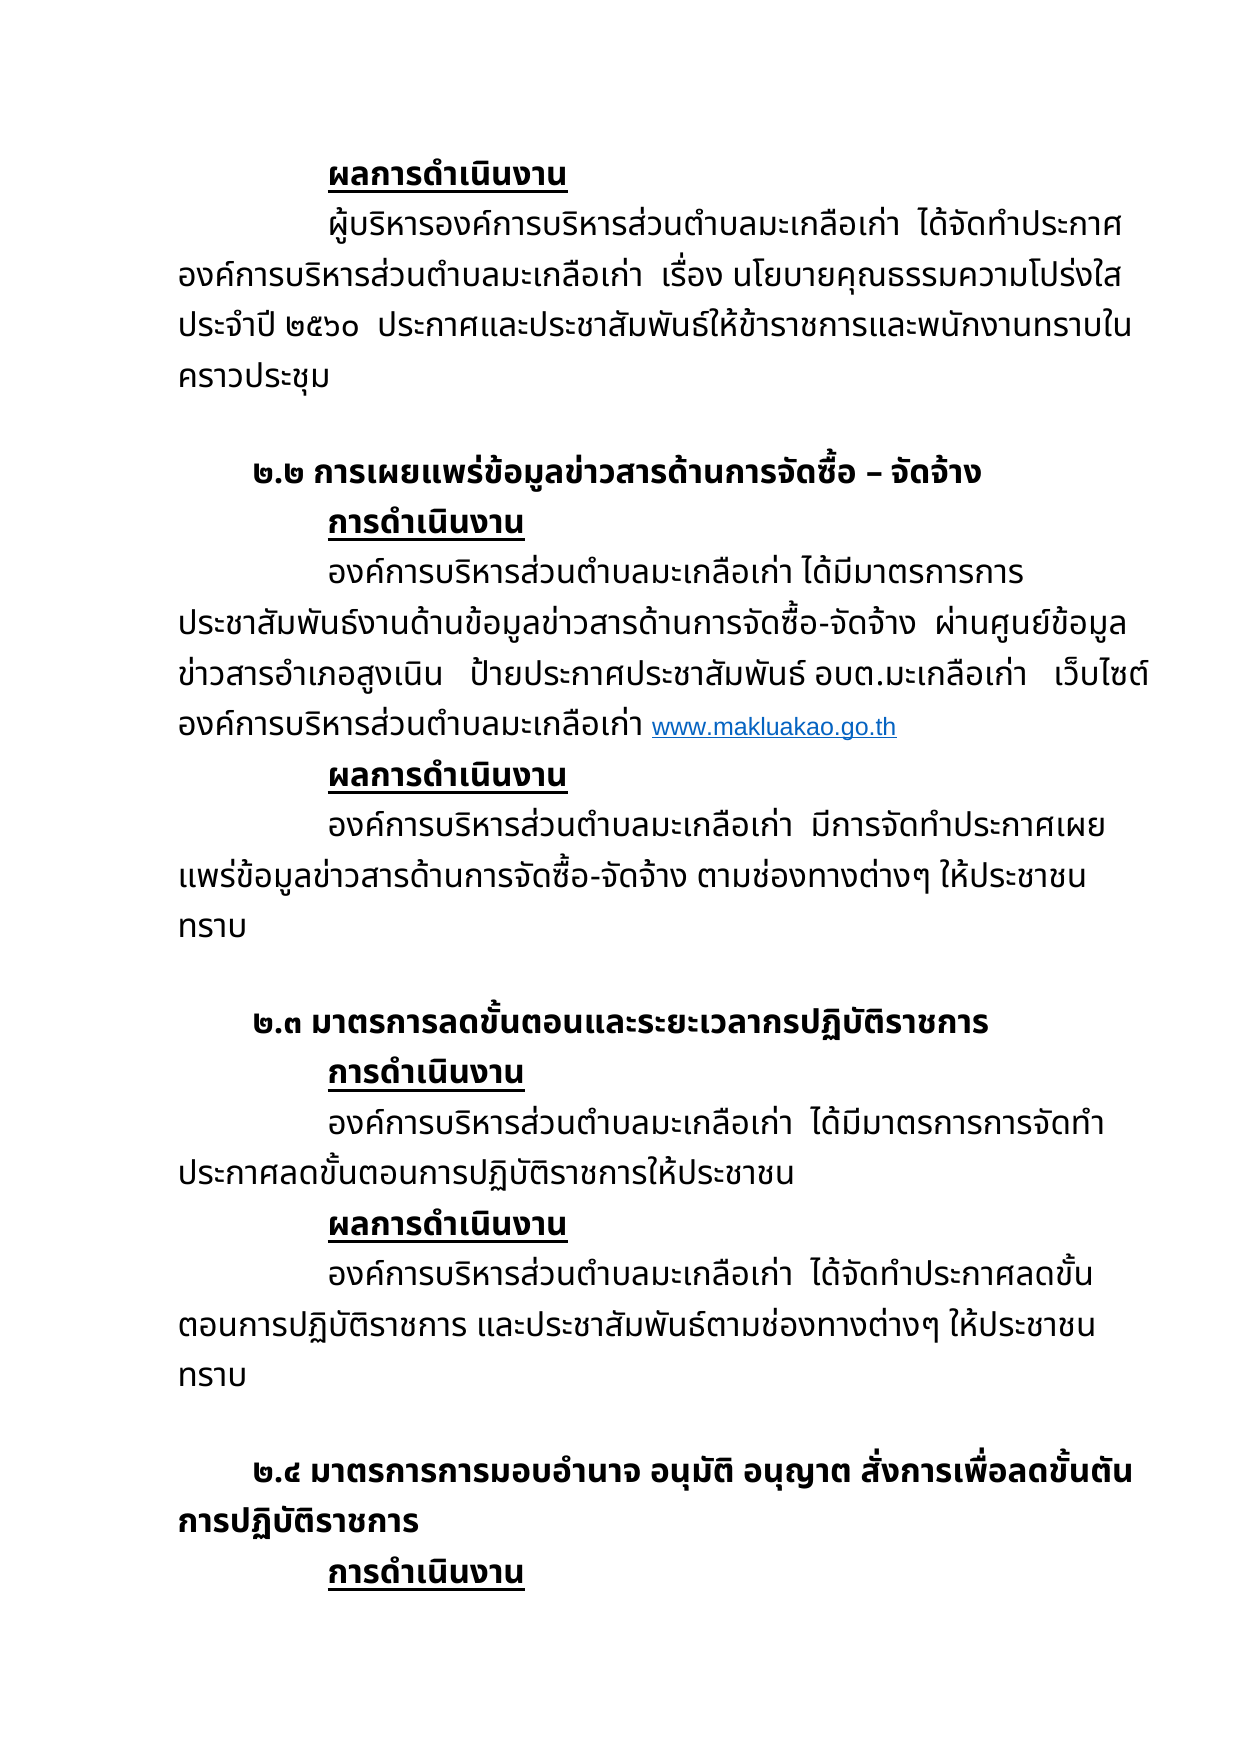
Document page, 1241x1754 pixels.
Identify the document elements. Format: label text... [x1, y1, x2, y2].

text ๒.๔ มาตรการการมอบอำนาจ อนุมัติ อนุญาต สั่งการเพื่อลดขั้นตันการปฏิบัติราชการ [177, 1447, 1152, 1548]
text การดำเนินงาน [177, 1048, 1152, 1099]
text องค์การบริหารส่วนตำบลมะเกลือเก่า ได้มีมาตรการการจัดทำประกาศลดขั้นตอนการปฏิบัติราชการให้ประชาชน [177, 1099, 1152, 1200]
text การดำเนินงาน [177, 1548, 1152, 1598]
text ผลการดำเนินงาน [177, 751, 1152, 801]
text องค์การบริหารส่วนตำบลมะเกลือเก่า ได้มีมาตรการการประชาสัมพันธ์งานด้านข้อมูลข่าวสารด้านการจัดซื้อ-จัดจ้าง ผ่านศูนย์ข้อมูลข่าวสารอำเภอสูงเนิน ป้ายประกาศประชาสัมพันธ์ อบต.มะเกลือเก่า เว็บไซต์องค์การบริหารส่วนตำบลมะเกลือเก่า www.makluakao.go.th [177, 548, 1152, 751]
text ผลการดำเนินงาน [177, 1200, 1152, 1250]
text การดำเนินงาน [177, 498, 1152, 548]
text ๒.๒ การเผยแพร่ข้อมูลข่าวสารด้านการจัดซื้อ – จัดจ้าง [177, 447, 1152, 498]
text ผลการดำเนินงาน [177, 150, 1152, 200]
text ผู้บริหารองค์การบริหารส่วนตำบลมะเกลือเก่า ได้จัดทำประกาศองค์การบริหารส่วนตำบลมะเกลือเก่า เรื่อง นโยบายคุณธรรมความโปร่งใส ประจำปี ๒๕๖๐ ประกาศและประชาสัมพันธ์ให้ข้าราชการและพนักงานทราบในคราวประชุม [177, 200, 1152, 402]
text ๒.๓ มาตรการลดขั้นตอนและระยะเวลากรปฏิบัติราชการ [177, 998, 1152, 1048]
text องค์การบริหารส่วนตำบลมะเกลือเก่า มีการจัดทำประกาศเผยแพร่ข้อมูลข่าวสารด้านการจัดซื้อ-จัดจ้าง ตามช่องทางต่างๆ ให้ประชาชนทราบ [177, 801, 1152, 952]
text องค์การบริหารส่วนตำบลมะเกลือเก่า ได้จัดทำประกาศลดขั้นตอนการปฏิบัติราชการ และประชาสัมพันธ์ตามช่องทางต่างๆ ให้ประชาชนทราบ [177, 1250, 1152, 1401]
